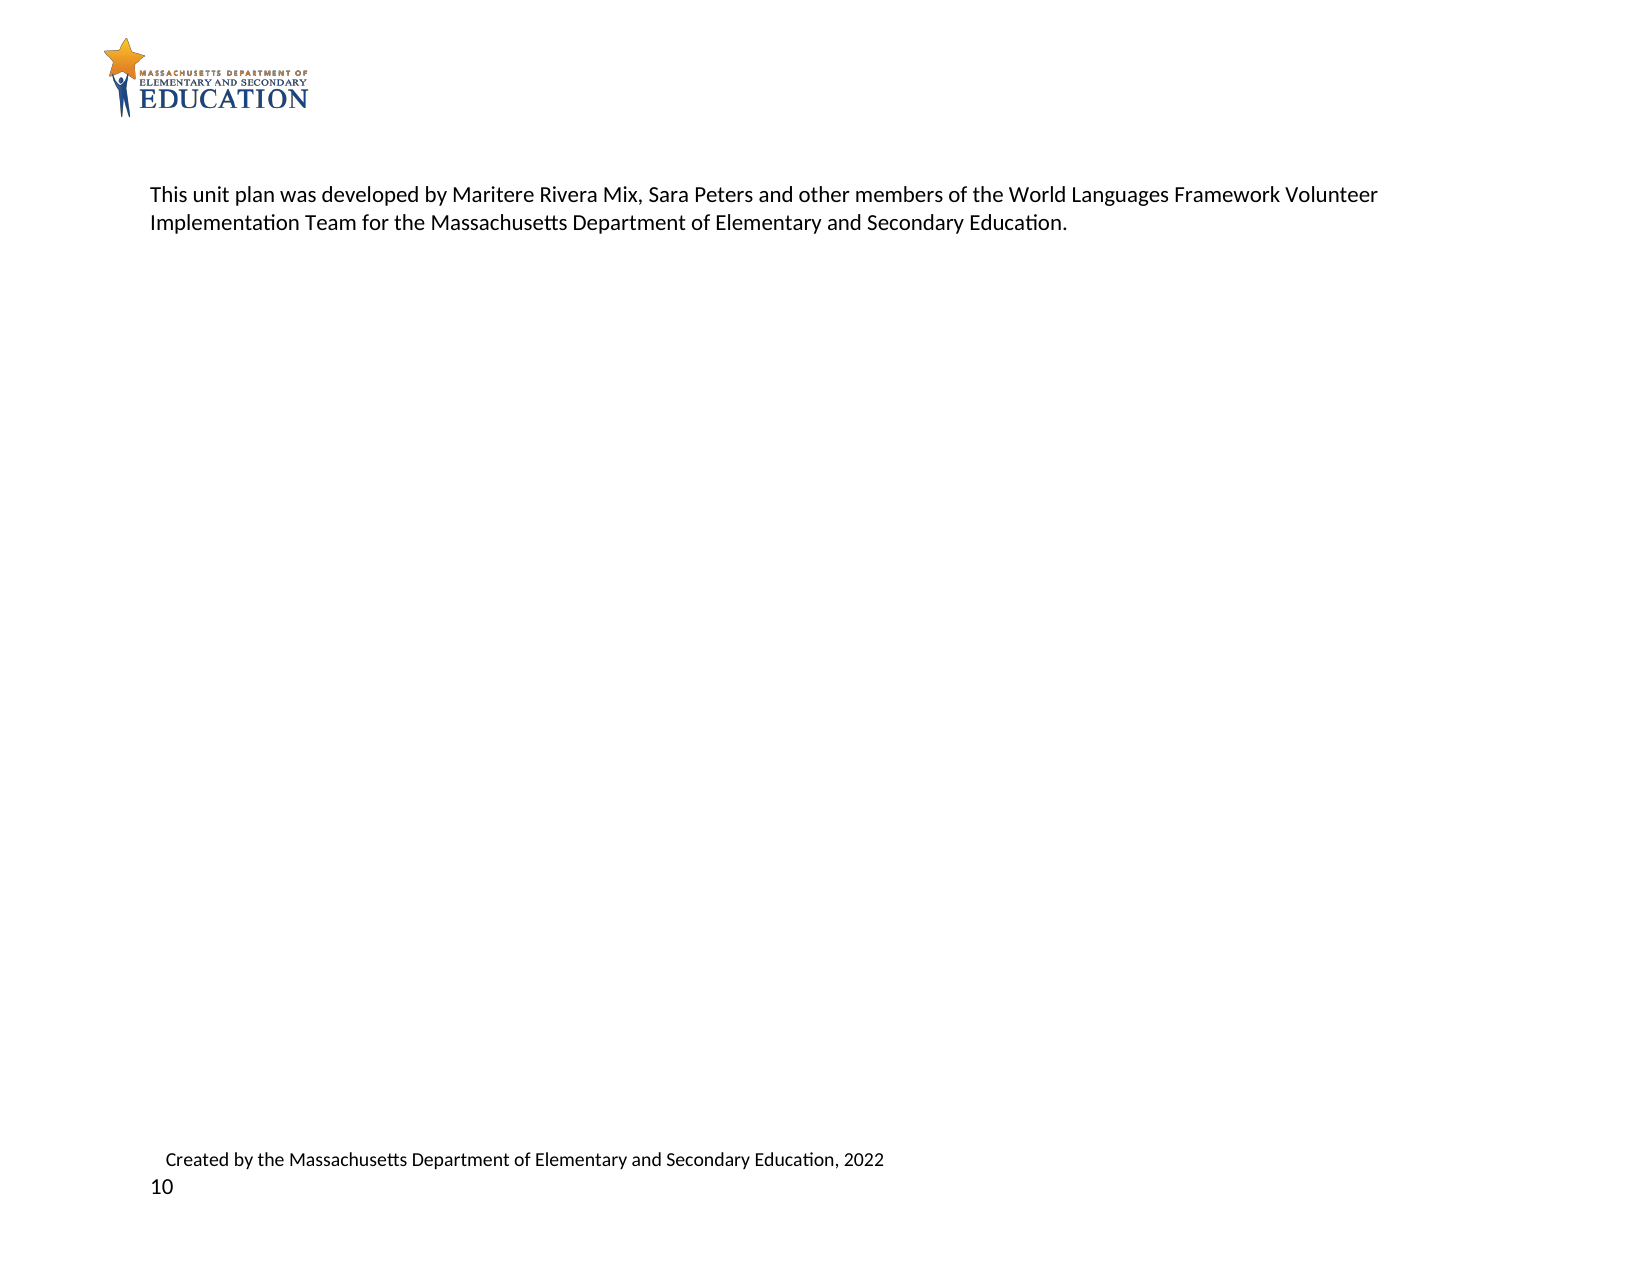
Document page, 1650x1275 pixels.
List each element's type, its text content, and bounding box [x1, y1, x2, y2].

text This unit plan was developed by Maritere Rivera Mix, Sara Peters and other members of the World Languages Framework Volunteer Implementation Team for the Massachusetts Department of Elementary and Secondary Education. [150, 180, 1500, 236]
picture [102, 32, 310, 133]
